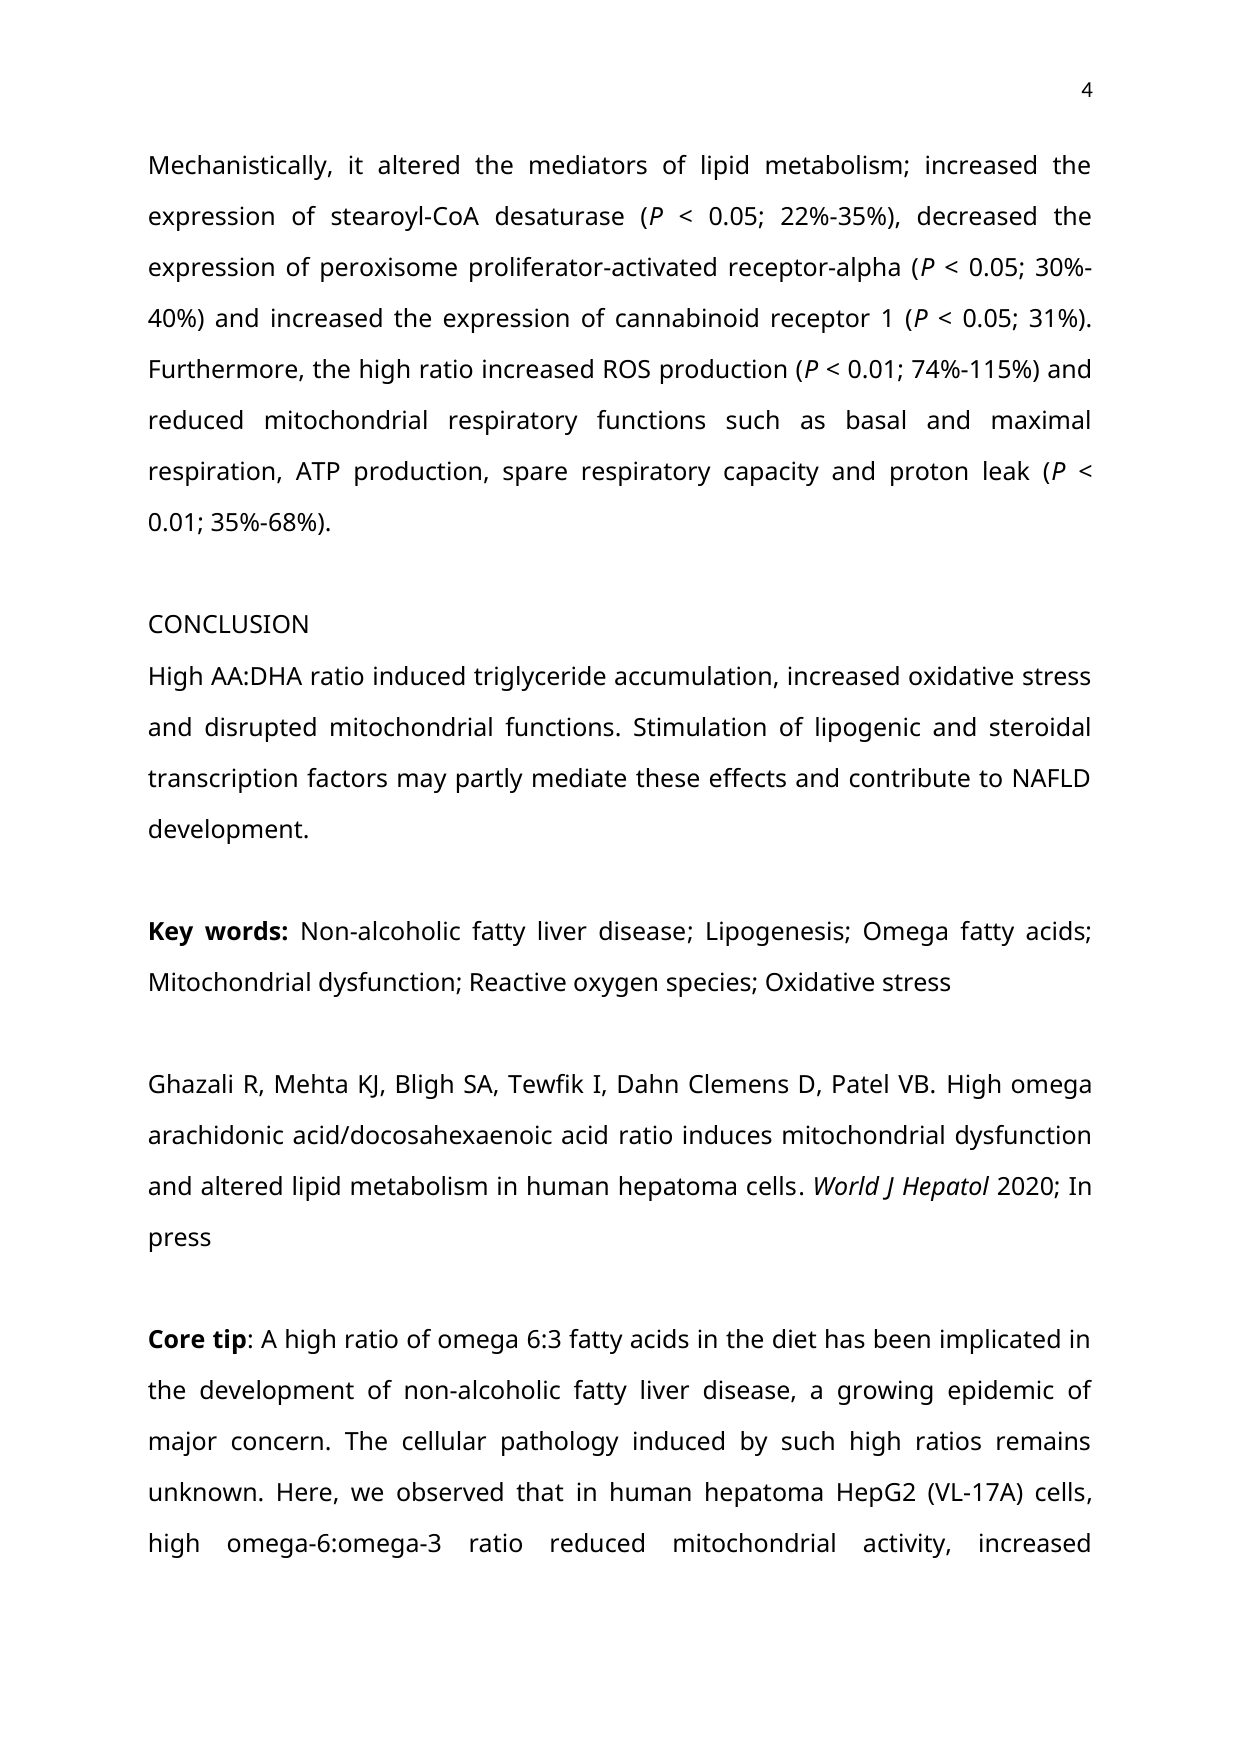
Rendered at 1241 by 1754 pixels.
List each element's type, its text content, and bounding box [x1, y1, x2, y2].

text CONCLUSION [148, 607, 1092, 641]
text Ghazali R, Mehta KJ, Bligh SA, Tewfik I, Dahn Clemens D, Patel VB. High omega arachidonic acid/docosahexaenoic acid ratio induces mitochondrial dysfunction and altered lipid metabolism in human hepatoma cells. World J Hepatol 2020; In press [148, 1066, 1092, 1254]
text High AA:DHA ratio induced triglyceride accumulation, increased oxidative stress and disrupted mitochondrial functions. Stimulation of lipogenic and steroidal transcription factors may partly mediate these effects and contribute to NAFLD development. [148, 658, 1092, 845]
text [148, 148, 1092, 539]
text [148, 1322, 1092, 1560]
text Key words: Non-alcoholic fatty liver disease; Lipogenesis; Omega fatty acids; Mitochondrial dysfunction; Reactive oxygen species; Oxidative stress [148, 913, 1092, 998]
